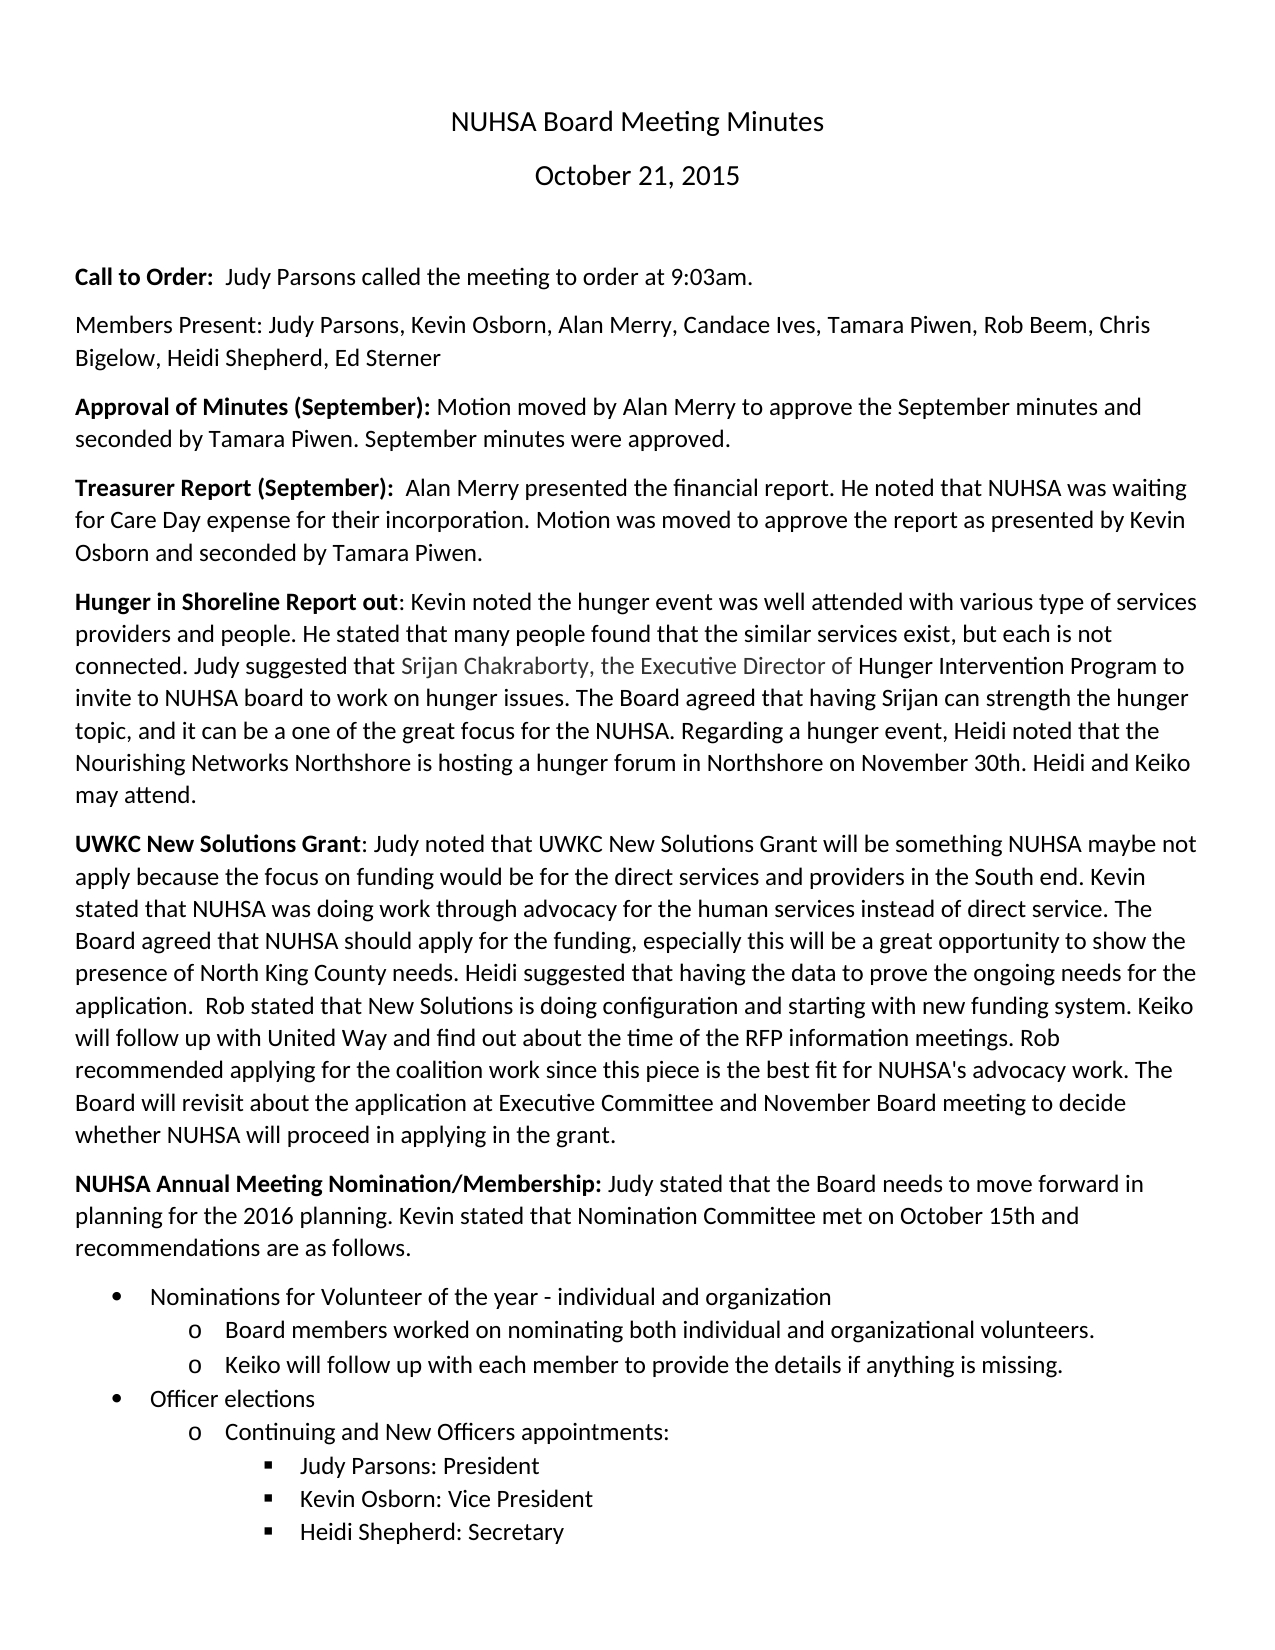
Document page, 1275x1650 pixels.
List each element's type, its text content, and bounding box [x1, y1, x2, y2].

text NUHSA Board Meeting Minutes [75, 103, 1200, 139]
text Treasurer Report (September): Alan Merry presented the financial report. He noted that NUHSA was waiting for Care Day expense for their incorporation. Motion was moved to approve the report as presented by Kevin Osborn and seconded by Tamara Piwen. [75, 472, 1200, 567]
list Judy Parsons: President [262, 1450, 1200, 1481]
list Officer elections [112, 1383, 1200, 1413]
list Kevin Osborn: Vice President [262, 1483, 1200, 1514]
list Board members worked on nominating both individual and organizational volunteers. [187, 1314, 1200, 1346]
list Continuing and New Officers appointments: [187, 1416, 1200, 1448]
text Call to Order: Judy Parsons called the meeting to order at 9:03am. [75, 261, 1200, 291]
text Members Present: Judy Parsons, Kevin Osborn, Alan Merry, Candace Ives, Tamara Piwen, Rob Beem, Chris Bigelow, Heidi Shepherd, Ed Sterner [75, 310, 1200, 372]
text NUHSA Annual Meeting Nomination/Membership: Judy stated that the Board needs to move forward in planning for the 2016 planning. Kevin stated that Nomination Committee met on October 15th and recommendations are as follows. [75, 1168, 1200, 1263]
text Hunger in Shoreline Report out: Kevin noted the hunger event was well attended with various type of services providers and people. He stated that many people found that the similar services exist, but each is not connected. Judy suggested that Srijan Chakraborty, the Executive Director of Hunger Intervention Program to invite to NUHSA board to work on hunger issues. The Board agreed that having Srijan can strength the hunger topic, and it can be a one of the great focus for the NUHSA. Regarding a hunger event, Heidi noted that the Nourishing Networks Northshore is hosting a hunger forum in Northshore on November 30th. Heidi and Keiko may attend. [75, 586, 1200, 810]
list Keiko will follow up with each member to provide the details if anything is missing. [187, 1349, 1200, 1381]
list Nominations for Volunteer of the year - individual and organization [112, 1282, 1200, 1312]
text Approval of Minutes (September): Motion moved by Alan Merry to approve the September minutes and seconded by Tamara Piwen. September minutes were approved. [75, 391, 1200, 454]
text October 21, 2015 [75, 157, 1200, 193]
text UWKC New Solutions Grant: Judy noted that UWKC New Solutions Grant will be something NUHSA maybe not apply because the focus on funding would be for the direct services and providers in the South end. Kevin stated that NUHSA was doing work through advocacy for the human services instead of direct service. The Board agreed that NUHSA should apply for the funding, especially this will be a great opportunity to show the presence of North King County needs. Heidi suggested that having the data to prove the ongoing needs for the application. Rob stated that New Solutions is doing configuration and starting with new funding system. Keiko will follow up with United Way and find out about the time of the RFP information meetings. Rob recommended applying for the coalition work since this piece is the best fit for NUHSA's advocacy work. The Board will revisit about the application at Executive Committee and November Board meeting to decide whether NUHSA will proceed in applying in the grant. [75, 828, 1200, 1149]
list Heidi Shepherd: Secretary [262, 1516, 1200, 1547]
